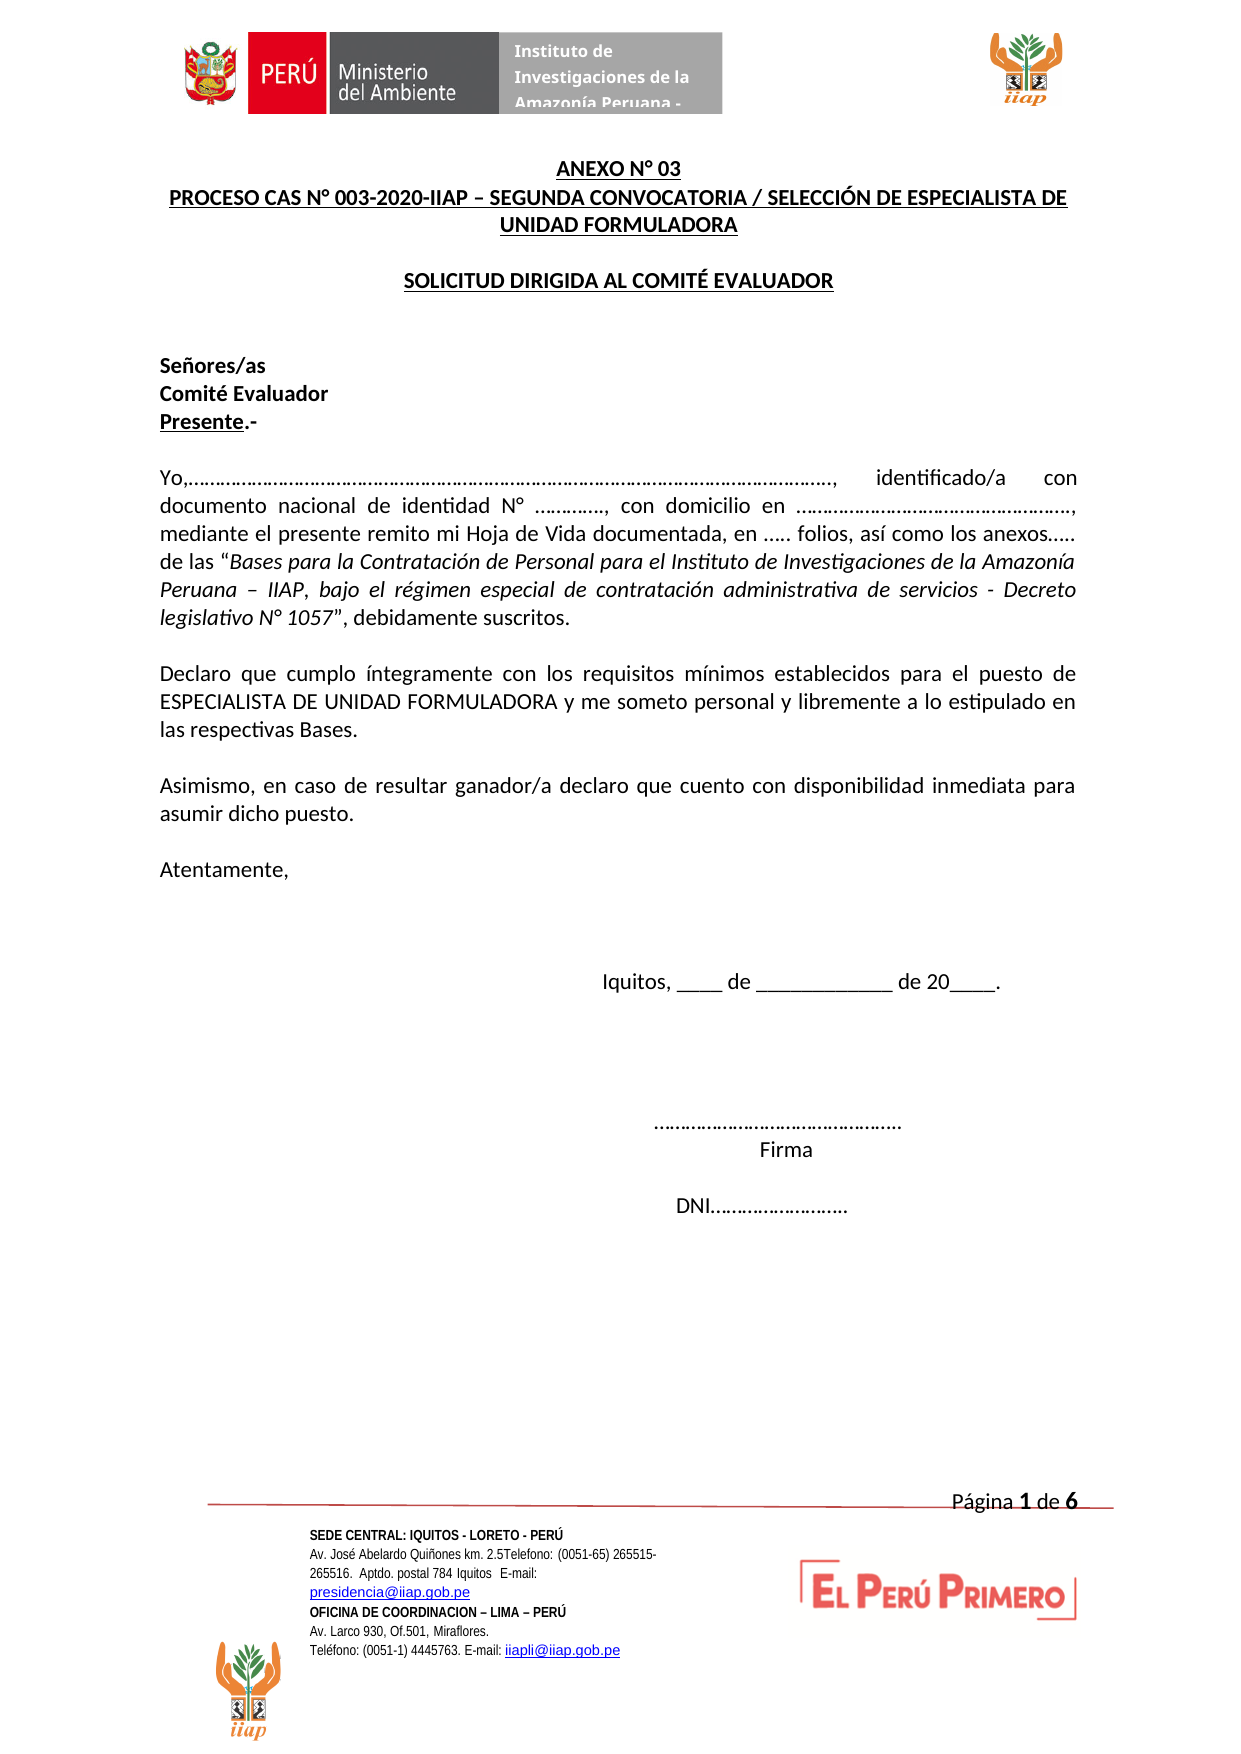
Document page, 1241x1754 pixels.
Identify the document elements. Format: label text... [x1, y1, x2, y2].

picture [787, 1545, 1082, 1638]
text Presente.- [159, 407, 1078, 435]
text PROCESO CAS N° 003-2020-IIAP – SEGUNDA CONVOCATORIA / SELECCIÓN DE ESPECIALISTA DE UNIDAD FORMULADORA [159, 183, 1078, 239]
text Yo,………………………………………………………………………………………………………….., identificado/a con documento nacional de identidad N° …………., con domicilio en ……………………………………………., mediante el presente remito mi Hoja de Vida documentada, en ….. folios, así como los anexos….. de las “Bases para la Contratación de Personal para el Instituto de Investigaciones de la Amazonía Peruana – IIAP, bajo el régimen especial de contratación administrativa de servicios - Decreto legislativo N° 1057”, debidamente suscritos. [159, 463, 1078, 631]
picture [215, 1641, 281, 1741]
text ANEXO N° 03 [159, 154, 1078, 183]
text Señores/as [159, 351, 1078, 379]
text Atentamente, [159, 855, 1078, 883]
text Firma [676, 1135, 1078, 1163]
picture [990, 33, 1063, 106]
text SOLICITUD DIRIGIDA AL COMITÉ EVALUADOR [159, 267, 1078, 295]
picture [173, 32, 499, 114]
text DNI…………………….. [159, 1191, 1078, 1219]
text ……………………………………….. [159, 1107, 1078, 1135]
text Declaro que cumplo íntegramente con los requisitos mínimos establecidos para el puesto de ESPECIALISTA DE UNIDAD FORMULADORA y me someto personal y libremente a lo estipulado en las respectivas Bases. [159, 659, 1078, 743]
text Iquitos, ____ de ____________ de 20____. [569, 967, 1078, 995]
text Asimismo, en caso de resultar ganador/a declaro que cuento con disponibilidad inmediata para asumir dicho puesto. [159, 771, 1078, 827]
text Comité Evaluador [159, 379, 1078, 407]
